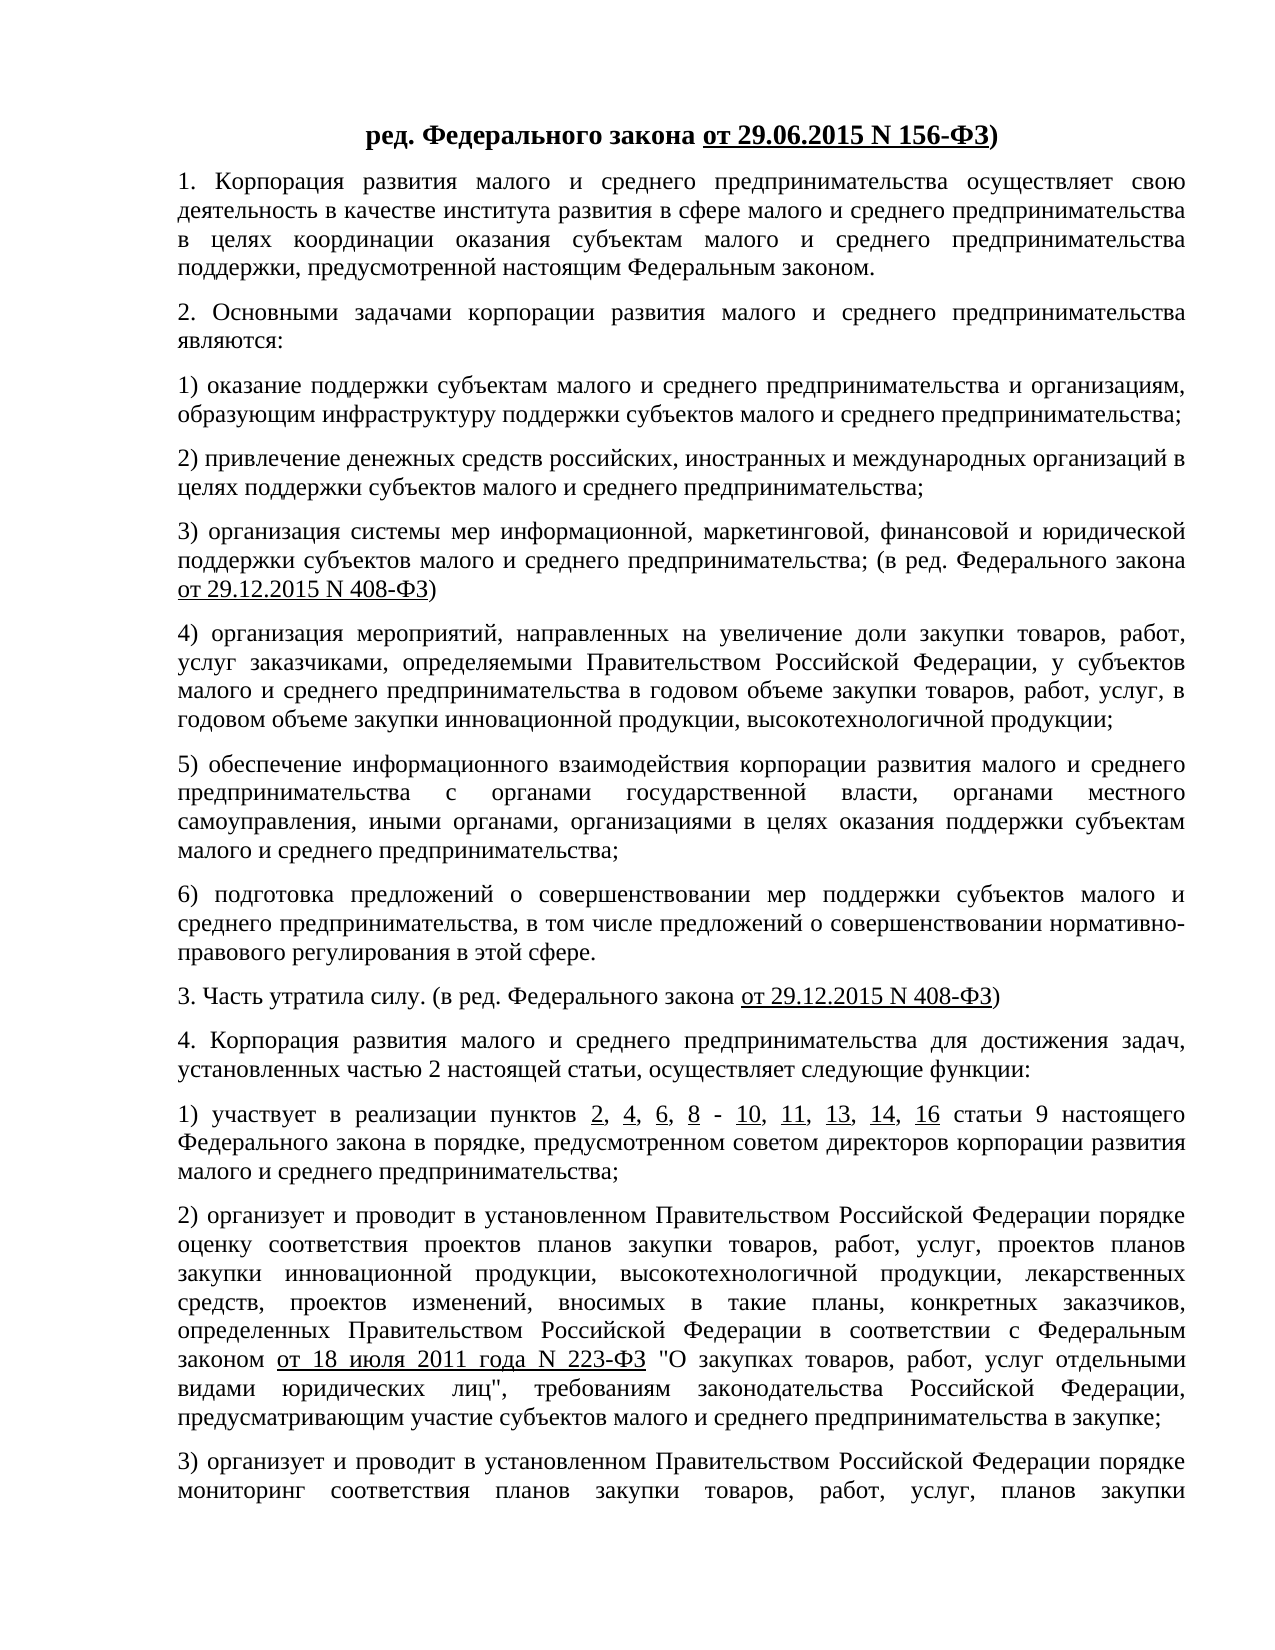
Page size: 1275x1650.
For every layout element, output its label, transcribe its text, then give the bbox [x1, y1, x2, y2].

text 3) организация системы мер информационной, маркетинговой, финансовой и юридической поддержки субъектов малого и среднего предпринимательства; (в ред. Федерального закона от 29.12.2015 N 408-ФЗ) [177, 516, 1186, 602]
text 4) организация мероприятий, направленных на увеличение доли закупки товаров, работ, услуг заказчиками, определяемыми Правительством Российской Федерации, у субъектов малого и среднего предпринимательства в годовом объеме закупки товаров, работ, услуг, в годовом объеме закупки инновационной продукции, высокотехнологичной продукции; [177, 618, 1186, 733]
text 1. Корпорация развития малого и среднего предпринимательства осуществляет свою деятельность в качестве института развития в сфере малого и среднего предпринимательства в целях координации оказания субъектам малого и среднего предпринимательства поддержки, предусмотренной настоящим Федеральным законом. [177, 166, 1186, 281]
text 1) участвует в реализации пунктов 2, 4, 6, 8 - 10, 11, 13, 14, 16 статьи 9 настоящего Федерального закона в порядке, предусмотренном советом директоров корпорации развития малого и среднего предпринимательства; [177, 1099, 1186, 1185]
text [177, 118, 1186, 151]
text 2) организует и проводит в установленном Правительством Российской Федерации порядке оценку соответствия проектов планов закупки товаров, работ, услуг, проектов планов закупки инновационной продукции, высокотехнологичной продукции, лекарственных средств, проектов изменений, вносимых в такие планы, конкретных заказчиков, определенных Правительством Российской Федерации в соответствии с Федеральным законом от 18 июля 2011 года N 223-ФЗ "О закупках товаров, работ, услуг отдельными видами юридических лиц", требованиям законодательства Российской Федерации, предусматривающим участие субъектов малого и среднего предпринимательства в закупке; [177, 1201, 1186, 1431]
text 4. Корпорация развития малого и среднего предпринимательства для достижения задач, установленных частью 2 настоящей статьи, осуществляет следующие функции: [177, 1026, 1186, 1083]
text 3. Часть утратила силу. (в ред. Федерального закона от 29.12.2015 N 408-ФЗ) [177, 981, 1186, 1010]
text 1) оказание поддержки субъектам малого и среднего предпринимательства и организациям, образующим инфраструктуру поддержки субъектов малого и среднего предпринимательства; [177, 370, 1186, 427]
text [177, 1446, 1186, 1504]
text 5) обеспечение информационного взаимодействия корпорации развития малого и среднего предпринимательства с органами государственной власти, органами местного самоуправления, иными органами, организациями в целях оказания поддержки субъектам малого и среднего предпринимательства; [177, 749, 1186, 864]
text 6) подготовка предложений о совершенствовании мер поддержки субъектов малого и среднего предпринимательства, в том числе предложений о совершенствовании нормативно-правового регулирования в этой сфере. [177, 879, 1186, 966]
text 2) привлечение денежных средств российских, иностранных и международных организаций в целях поддержки субъектов малого и среднего предпринимательства; [177, 443, 1186, 501]
text 2. Основными задачами корпорации развития малого и среднего предпринимательства являются: [177, 297, 1186, 354]
